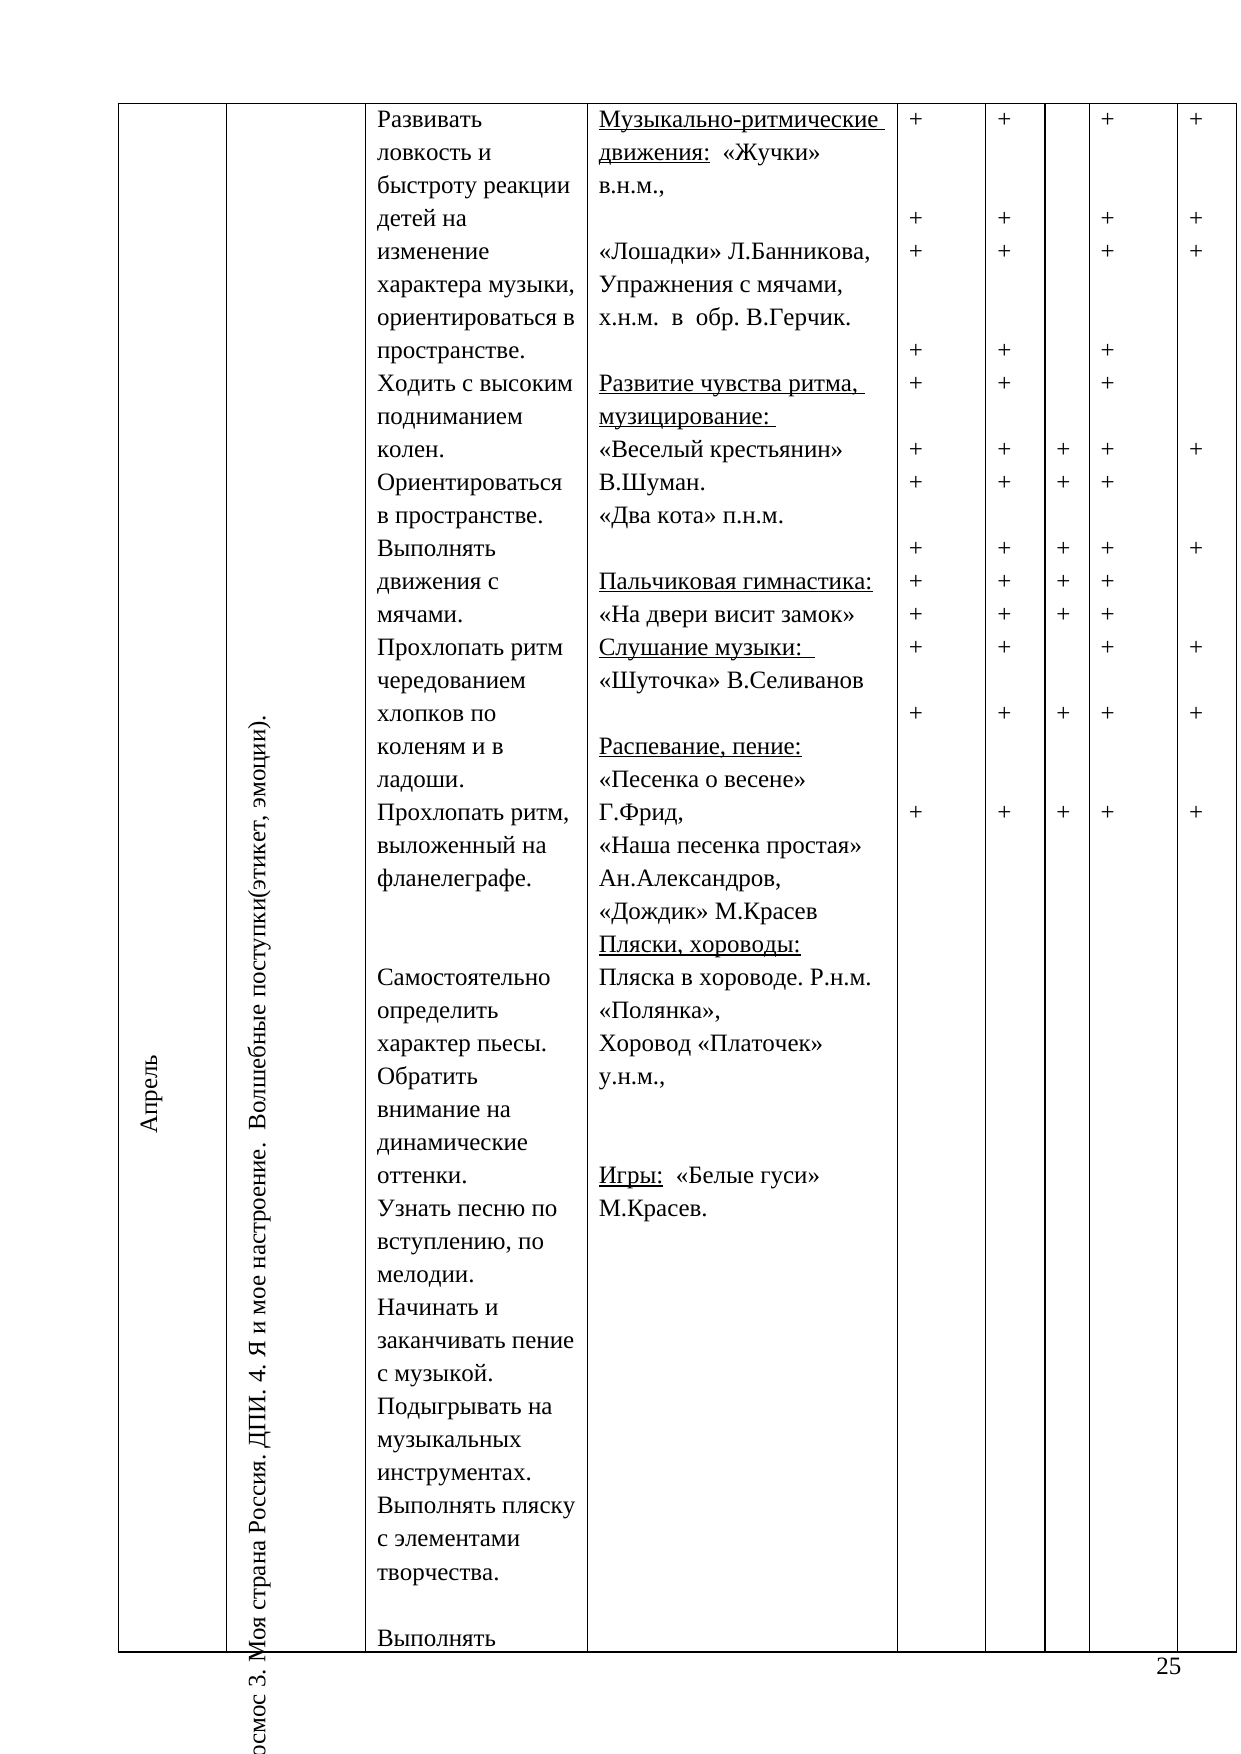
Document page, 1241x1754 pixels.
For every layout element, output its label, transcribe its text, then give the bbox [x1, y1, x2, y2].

table_cell Апрель [119, 104, 226, 1651]
table_cell + + + + + + + + + + + + + [1090, 104, 1177, 1651]
table_cell + + + + + + + + [1178, 104, 1236, 1651]
table_cell Развивать ловкость и быстроту реакции детей на изменение характера музыки, ориентироваться в пространстве. Ходить с высоким подниманием колен. Ориентироваться в пространстве. Выполнять движения с мячами. Прохлопать ритм чередованием хлопков по коленям и в ладоши. Прохлопать ритм, выложенный на фланелеграфе. Самостоятельно определить характер пьесы. Обратить внимание на динамические оттенки. Узнать песню по вступлению, по мелодии. Начинать и заканчивать пение с музыкой. Подыгрывать на музыкальных инструментах. Выполнять пляску с элементами творчества. Выполнять движения в соответствии с характером музыки и словами песни. Петь непринужденно. Выполнять образные движения гусей: высоко поднимать колени, делать плавные махи руками [366, 104, 587, 1651]
table_cell Птицы. 2. Планета Земля. Космос 3. Моя страна Россия. ДПИ. 4. Я и мое настроение. Волшебные поступки(этикет, эмоции). [227, 104, 365, 1651]
table_cell + + + + + + + + + + + + + [986, 104, 1044, 1651]
table_cell + + + + + + + [1046, 104, 1089, 1651]
table_cell Музыкально-ритмические движения: «Жучки» в.н.м., «Лошадки» Л.Банникова, Упражнения с мячами, х.н.м. в обр. В.Герчик. Развитие чувства ритма, музицирование: «Веселый крестьянин» В.Шуман. «Два кота» п.н.м. Пальчиковая гимнастика: «На двери висит замок» Слушание музыки: «Шуточка» В.Селиванов Распевание, пение: «Песенка о весене» Г.Фрид, «Наша песенка простая» Ан.Александров, «Дождик» М.Красев Пляски, хороводы: Пляска в хороводе. Р.н.м. «Полянка», Хоровод «Платочек» у.н.м., Игры: «Белые гуси» М.Красев. [588, 104, 897, 1651]
table_cell + + + + + + + + + + + + + [898, 104, 985, 1651]
